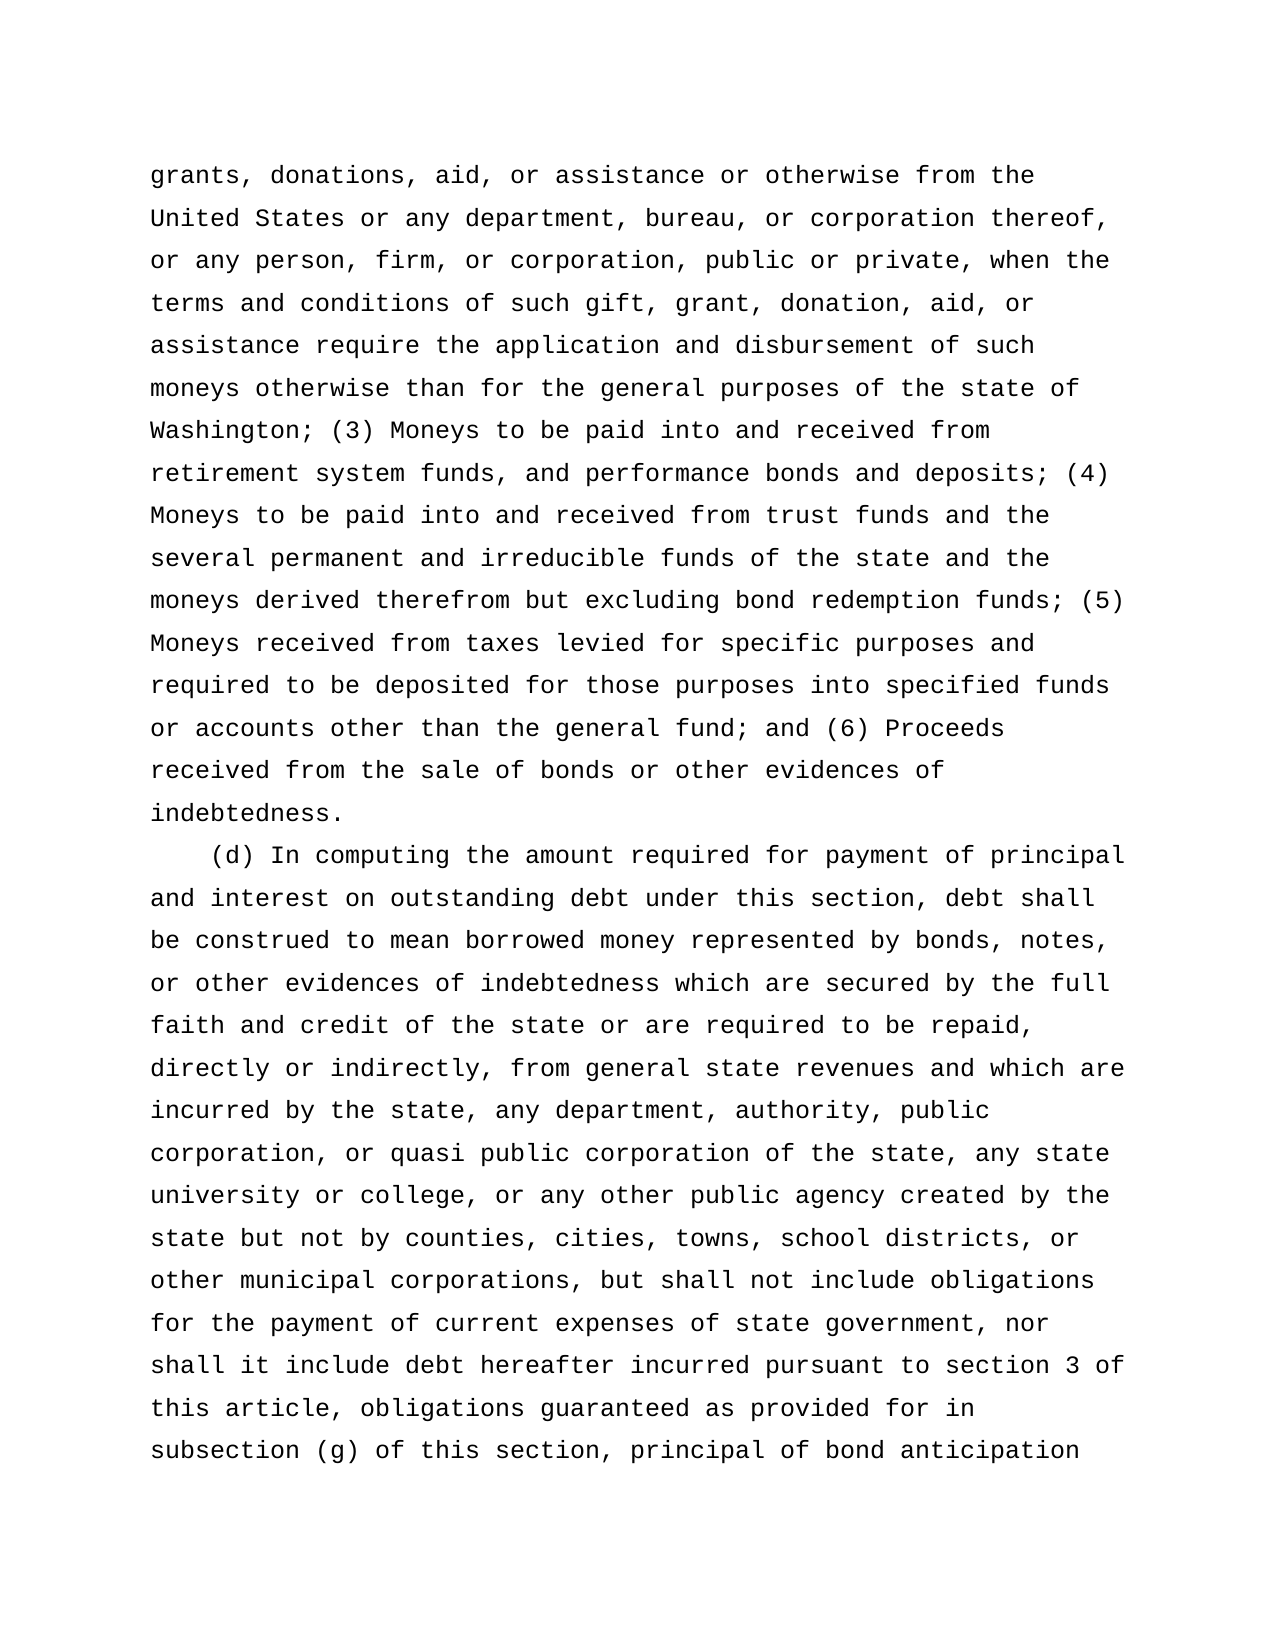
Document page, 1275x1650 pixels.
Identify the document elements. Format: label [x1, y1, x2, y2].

text [150, 830, 1125, 1467]
text [150, 150, 1125, 830]
